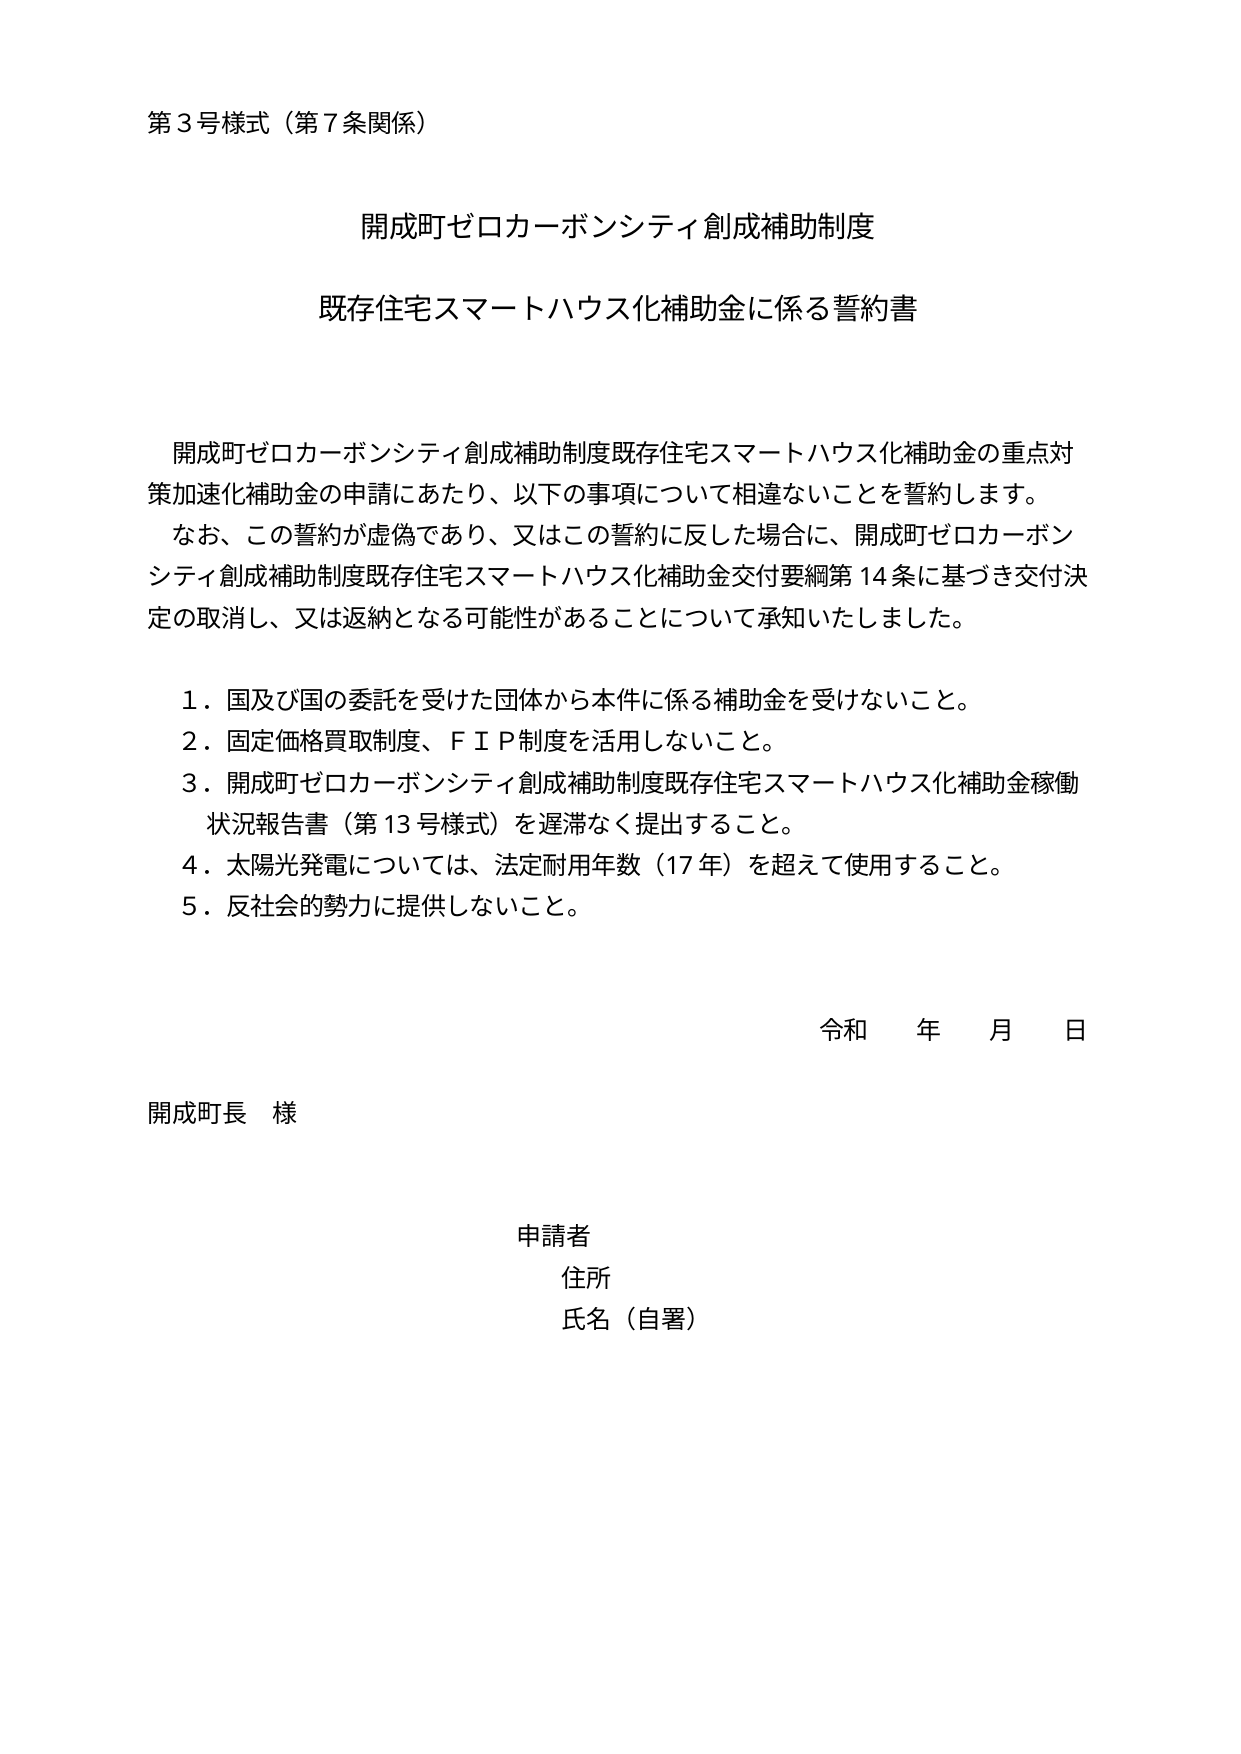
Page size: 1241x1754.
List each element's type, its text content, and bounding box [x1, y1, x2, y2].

text ４．太陽光発電については、法定耐用年数（17年）を超えて使用すること。 [177, 843, 1088, 884]
text ３．開成町ゼロカーボンシティ創成補助制度既存住宅スマートハウス化補助金稼働状況報告書（第13号様式）を遅滞なく提出すること。 [177, 761, 1088, 843]
text 住所 [148, 1256, 1088, 1297]
text １．国及び国の委託を受けた団体から本件に係る補助金を受けないこと。 [148, 678, 1088, 719]
text 申請者 [148, 1214, 1088, 1256]
text 第３号様式（第７条関係） [148, 101, 1088, 142]
text 開成町長 様 [148, 1091, 1088, 1132]
text 開成町ゼロカーボンシティ創成補助制度 [148, 183, 1088, 266]
text 令和 年 月 日 [177, 1008, 1088, 1049]
text なお、この誓約が虚偽であり、又はこの誓約に反した場合に、開成町ゼロカーボンシティ創成補助制度既存住宅スマートハウス化補助金交付要綱第14条に基づき交付決定の取消し、又は返納となる可能性があることについて承知いたしました。 [148, 513, 1088, 637]
text 開成町ゼロカーボンシティ創成補助制度既存住宅スマートハウス化補助金の重点対策加速化補助金の申請にあたり、以下の事項について相違ないことを誓約します。 [148, 431, 1088, 513]
text 氏名（自署） [148, 1297, 1088, 1338]
text ２．固定価格買取制度、ＦＩＰ制度を活用しないこと。 [148, 719, 1088, 761]
text ５．反社会的勢力に提供しないこと。 [177, 884, 1088, 926]
text 既存住宅スマートハウス化補助金に係る誓約書 [148, 266, 1088, 348]
